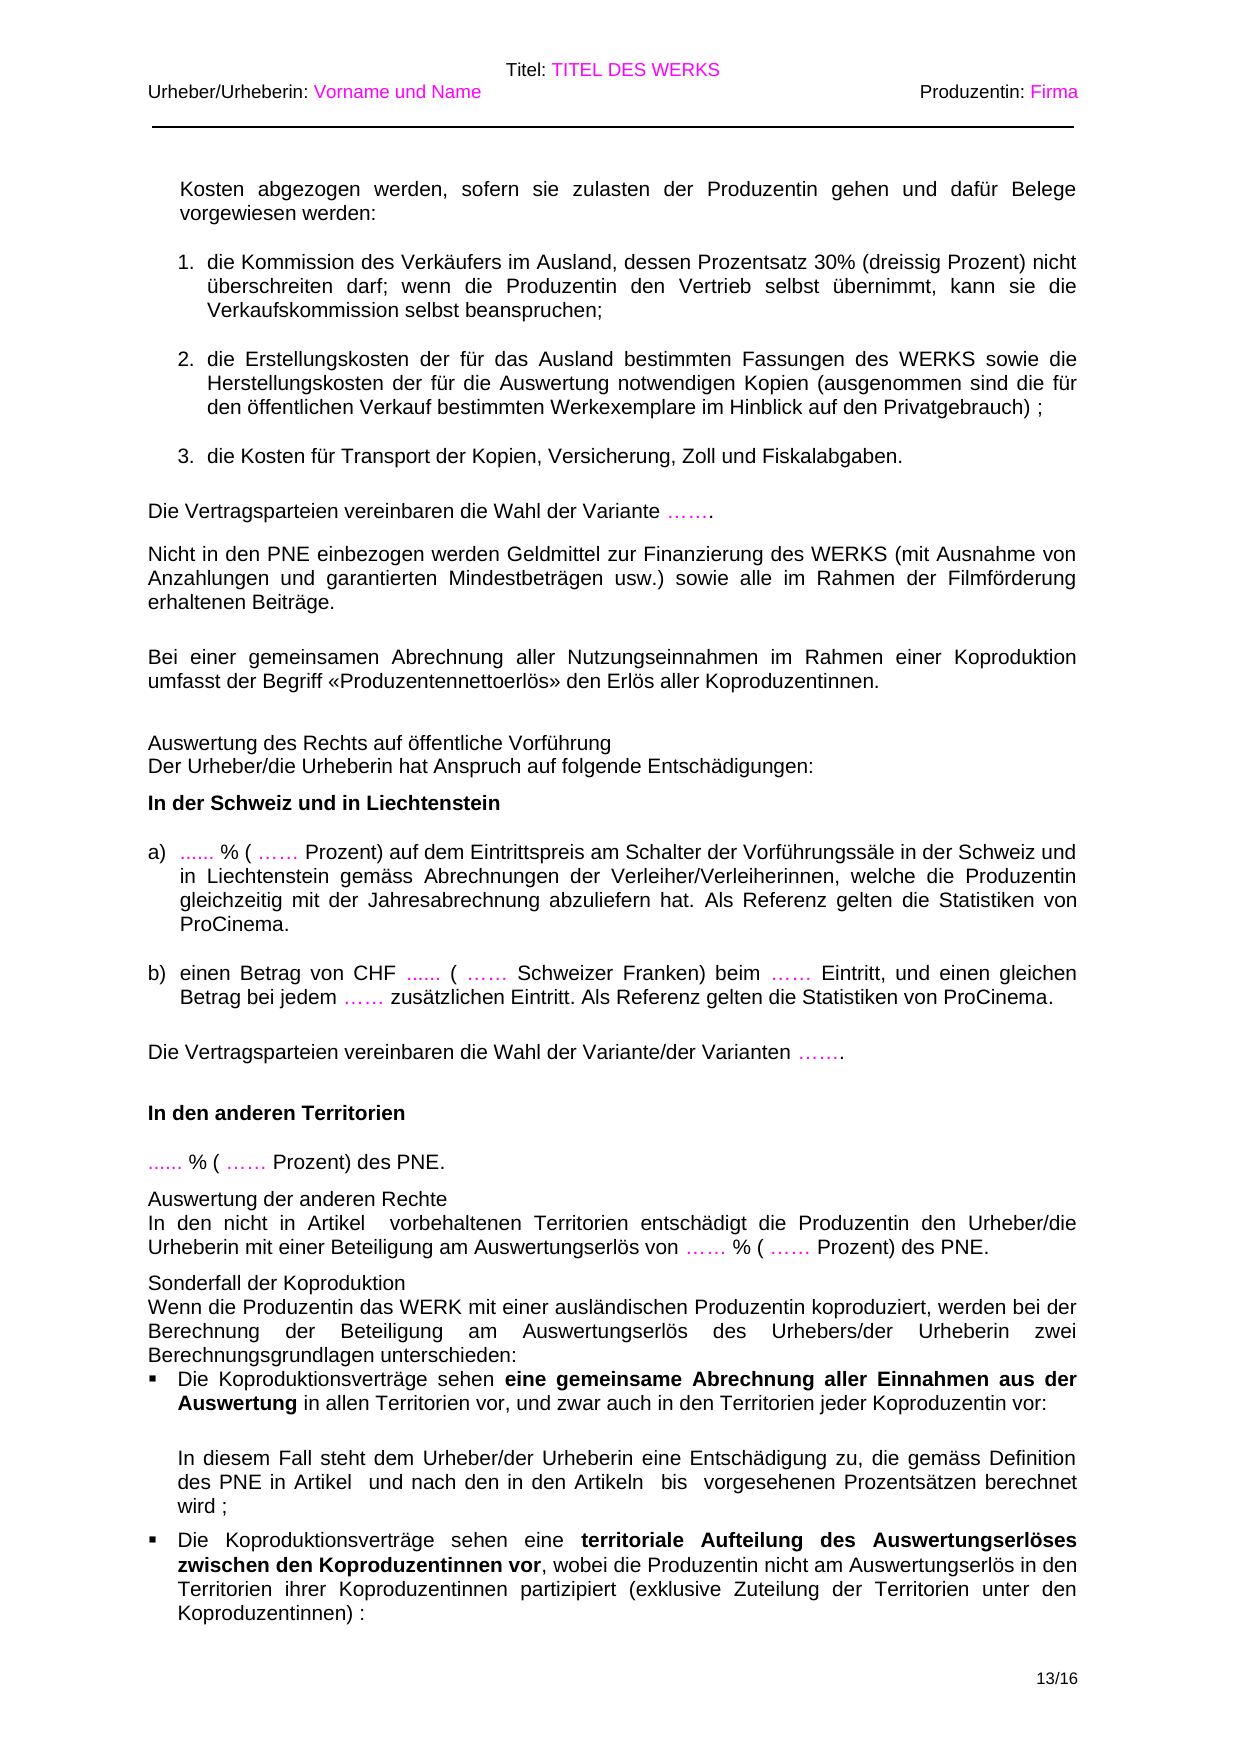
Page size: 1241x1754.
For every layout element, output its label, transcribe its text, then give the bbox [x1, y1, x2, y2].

text In den nicht in Artikel 5.1. vorbehaltenen Territorien entschädigt die Produzentin den Urheber/die Urheberin mit einer Beteiligung am Auswertungserlös von …… % ( …… Prozent) des PNE. [148, 1211, 1078, 1258]
text Auswertung der anderen Rechte [77, 1187, 1078, 1211]
text Der Urheber/die Urheberin hat Anspruch auf folgende Entschädigungen: [148, 754, 1078, 778]
list die Kommission des Verkäufers im Ausland, dessen Prozentsatz 30% (dreissig Prozent) nicht überschreiten darf; wenn die Produzentin den Vertrieb selbst übernimmt, kann sie die Verkaufskommission selbst beanspruchen; [177, 250, 1078, 322]
list Die Koproduktionsverträge sehen eine territoriale Aufteilung des Auswertungserlöses zwischen den Koproduzentinnen vor, wobei die Produzentin nicht am Auswertungserlös in den Territorien ihrer Koproduzentinnen partizipiert (exklusive Zuteilung der Territorien unter den Koproduzentinnen) : [148, 1528, 1078, 1624]
text Nicht in den PNE einbezogen werden Geldmittel zur Finanzierung des WERKS (mit Ausnahme von Anzahlungen und garantierten Mindestbeträgen usw.) sowie alle im Rahmen der Filmförderung erhaltenen Beiträge. [148, 542, 1078, 614]
list In diesem Fall steht dem Urheber/der Urheberin eine Entschädigung zu, die gemäss Definition des PNE in Artikel 7.2.1. und nach den in den Artikeln 7.2.2. bis 7.2.3. vorgesehenen Prozentsätzen berechnet wird ; [177, 1446, 1078, 1518]
text Wenn die Produzentin das WERK mit einer ausländischen Produzentin koproduziert, werden bei der Berechnung der Beteiligung am Auswertungserlös des Urhebers/der Urheberin zwei Berechnungsgrundlagen unterschieden: [148, 1295, 1078, 1367]
list die Kosten für Transport der Kopien, Versicherung, Zoll und Fiskalabgaben. [177, 444, 1078, 468]
text b) einen Betrag von CHF ...... ( …… Schweizer Franken) beim …… Eintritt, und einen gleichen Betrag bei jedem …… zusätzlichen Eintritt. Als Referenz gelten die Statistiken von ProCinema. [148, 961, 1078, 1008]
text Auswertung des Rechts auf öffentliche Vorführung [77, 730, 1078, 754]
text In der Schweiz und in Liechtenstein [148, 791, 1078, 815]
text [148, 177, 1078, 225]
text Sonderfall der Koproduktion [77, 1271, 1078, 1295]
text Bei einer gemeinsamen Abrechnung aller Nutzungseinnahmen im Rahmen einer Koproduktion umfasst der Begriff «Produzentennettoerlös» den Erlös aller Koproduzentinnen. [148, 645, 1078, 693]
list die Erstellungskosten der für das Ausland bestimmten Fassungen des WERKS sowie die Herstellungskosten der für die Auswertung notwendigen Kopien (ausgenommen sind die für den öffentlichen Verkauf bestimmten Werkexemplare im Hinblick auf den Privatgebrauch) ; [177, 347, 1078, 419]
text ...... % ( …… Prozent) des PNE. [148, 1150, 1078, 1174]
text Die Koproduktionsverträge sehen eine gemeinsame Abrechnung aller Einnahmen aus der Auswertung in allen Territorien vor, und zwar auch in den Territorien jeder Koproduzentin vor: [148, 1367, 1078, 1415]
text In den anderen Territorien [148, 1101, 1078, 1125]
text Die Vertragsparteien vereinbaren die Wahl der Variante ……. [148, 499, 1078, 523]
text a) ...... % ( …… Prozent) auf dem Eintrittspreis am Schalter der Vorführungssäle in der Schweiz und in Liechtenstein gemäss Abrechnungen der Verleiher/Verleiherinnen, welche die Produzentin gleichzeitig mit der Jahresabrechnung abzuliefern hat. Als Referenz gelten die Statistiken von ProCinema. [148, 840, 1078, 936]
text Die Vertragsparteien vereinbaren die Wahl der Variante/der Varianten ……. [148, 1040, 1078, 1064]
